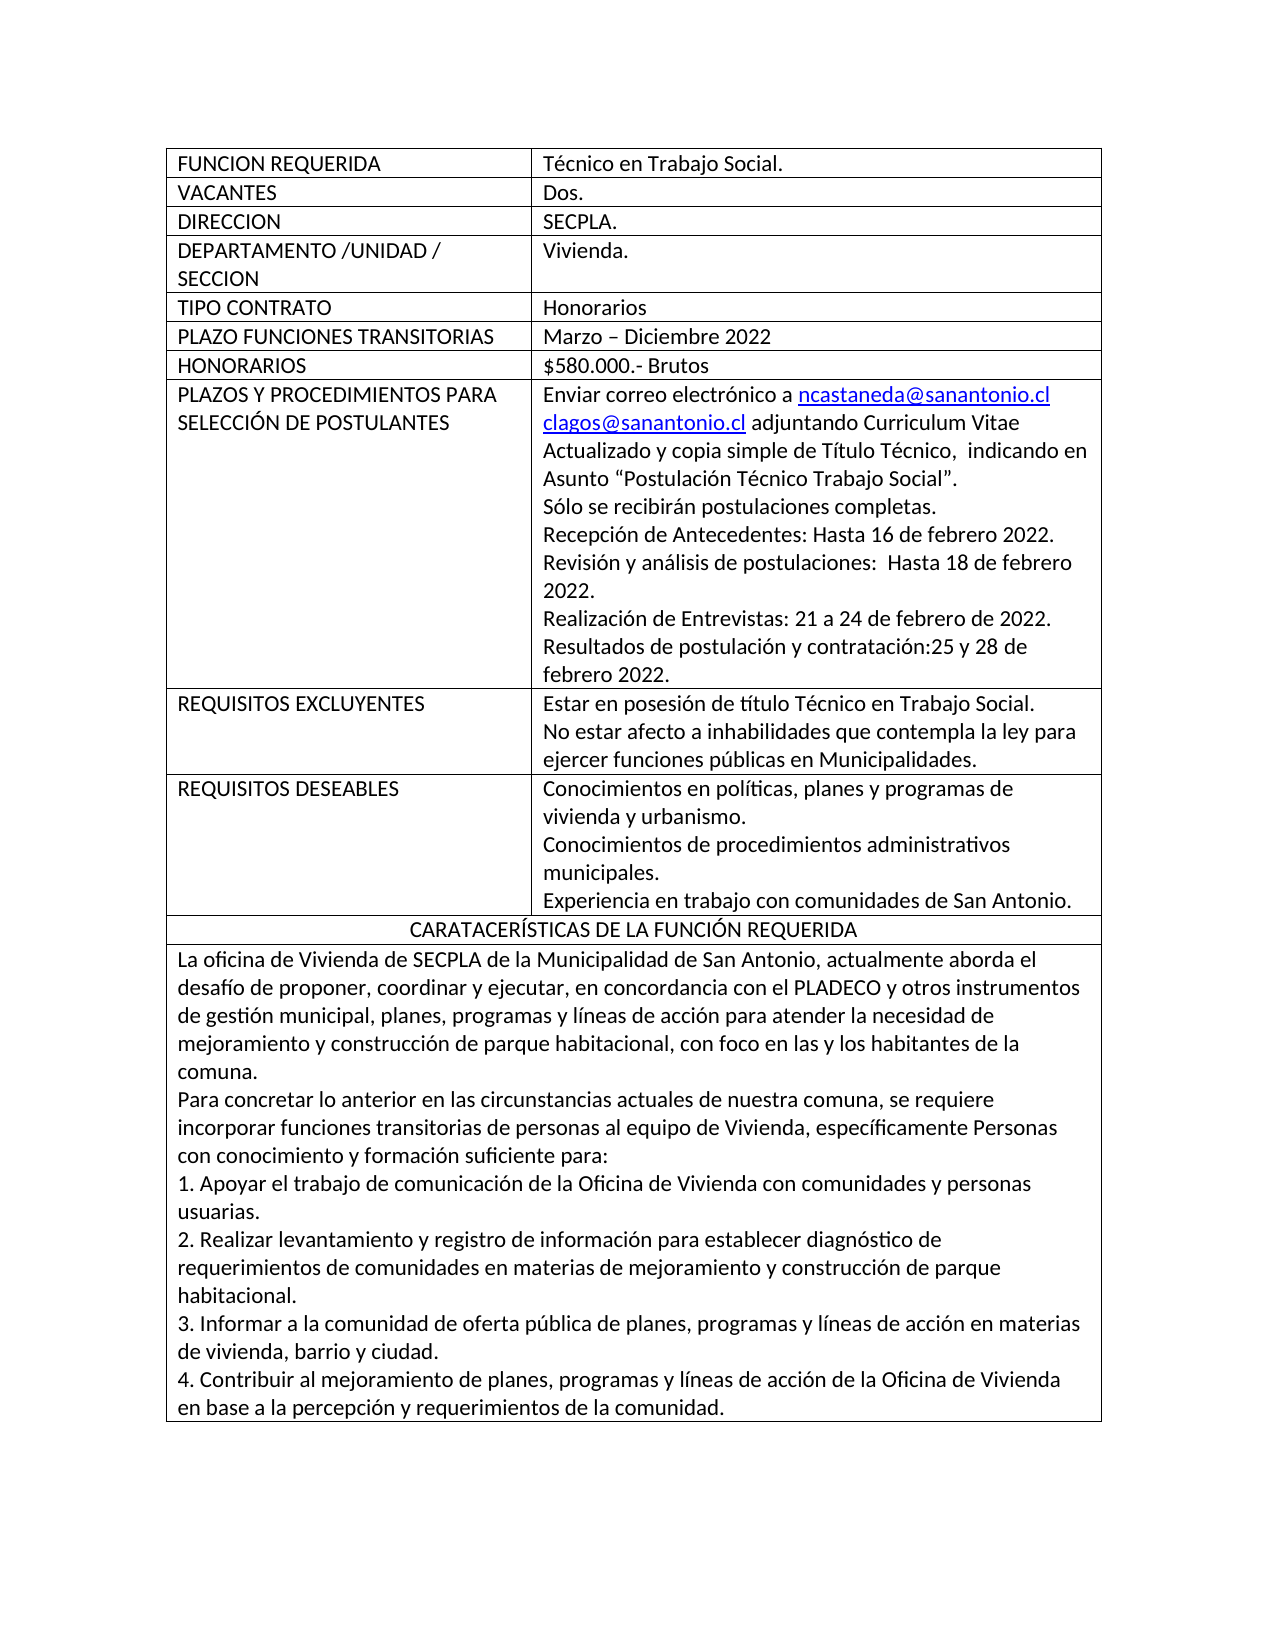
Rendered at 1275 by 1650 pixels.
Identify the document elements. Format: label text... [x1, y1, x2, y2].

table_cell CARATACERÍSTICAS DE LA FUNCIÓN REQUERIDA [167, 916, 1101, 944]
table_cell HONORARIOS [167, 351, 531, 379]
table_cell La oficina de Vivienda de SECPLA de la Municipalidad de San Antonio, actualmente aborda el desafío de proponer, coordinar y ejecutar, en concordancia con el PLADECO y otros instrumentos de gestión municipal, planes, programas y líneas de acción para atender la necesidad de mejoramiento y construcción de parque habitacional, con foco en las y los habitantes de la comuna. Para concretar lo anterior en las circunstancias actuales de nuestra comuna, se requiere incorporar funciones transitorias de personas al equipo de Vivienda, específicamente Personas con conocimiento y formación suficiente para: 1. Apoyar el trabajo de comunicación de la Oficina de Vivienda con comunidades y personas usuarias. 2. Realizar levantamiento y registro de información para establecer diagnóstico de requerimientos de comunidades en materias de mejoramiento y construcción de parque habitacional. 3. Informar a la comunidad de oferta pública de planes, programas y líneas de acción en materias de vivienda, barrio y ciudad. 4. Contribuir al mejoramiento de planes, programas y líneas de acción de la Oficina de Vivienda en base a la percepción y requerimientos de la comunidad. [167, 945, 1101, 1421]
table_cell REQUISITOS EXCLUYENTES [167, 689, 531, 773]
table_cell TIPO CONTRATO [167, 293, 531, 321]
table_cell DEPARTAMENTO /UNIDAD / SECCION [167, 236, 531, 292]
table_cell Estar en posesión de título Técnico en Trabajo Social. No estar afecto a inhabilidades que contempla la ley para ejercer funciones públicas en Municipalidades. [532, 689, 1101, 773]
table_cell DIRECCION [167, 207, 531, 235]
table_cell VACANTES [167, 178, 531, 206]
table_header FUNCION REQUERIDA [167, 149, 531, 177]
table_cell REQUISITOS DESEABLES [167, 775, 531, 914]
table_cell Dos. [532, 178, 1101, 206]
table_cell Enviar correo electrónico a ncastaneda@sanantonio.cl clagos@sanantonio.cl adjuntando Curriculum Vitae Actualizado y copia simple de Título Técnico, indicando en Asunto “Postulación Técnico Trabajo Social”. Sólo se recibirán postulaciones completas. Recepción de Antecedentes: Hasta 16 de febrero 2022. Revisión y análisis de postulaciones: Hasta 18 de febrero 2022. Realización de Entrevistas: 21 a 24 de febrero de 2022. Resultados de postulación y contratación:25 y 28 de febrero 2022. [532, 380, 1101, 688]
table_header Técnico en Trabajo Social. [532, 149, 1101, 177]
table_cell PLAZO FUNCIONES TRANSITORIAS [167, 322, 531, 350]
table_cell $580.000.- Brutos [532, 351, 1101, 379]
table_cell Honorarios [532, 293, 1101, 321]
table_cell Conocimientos en políticas, planes y programas de vivienda y urbanismo. Conocimientos de procedimientos administrativos municipales. Experiencia en trabajo con comunidades de San Antonio. [532, 775, 1101, 914]
table_cell Marzo – Diciembre 2022 [532, 322, 1101, 350]
table_cell SECPLA. [532, 207, 1101, 235]
table_cell PLAZOS Y PROCEDIMIENTOS PARA SELECCIÓN DE POSTULANTES [167, 380, 531, 688]
table_cell Vivienda. [532, 236, 1101, 292]
